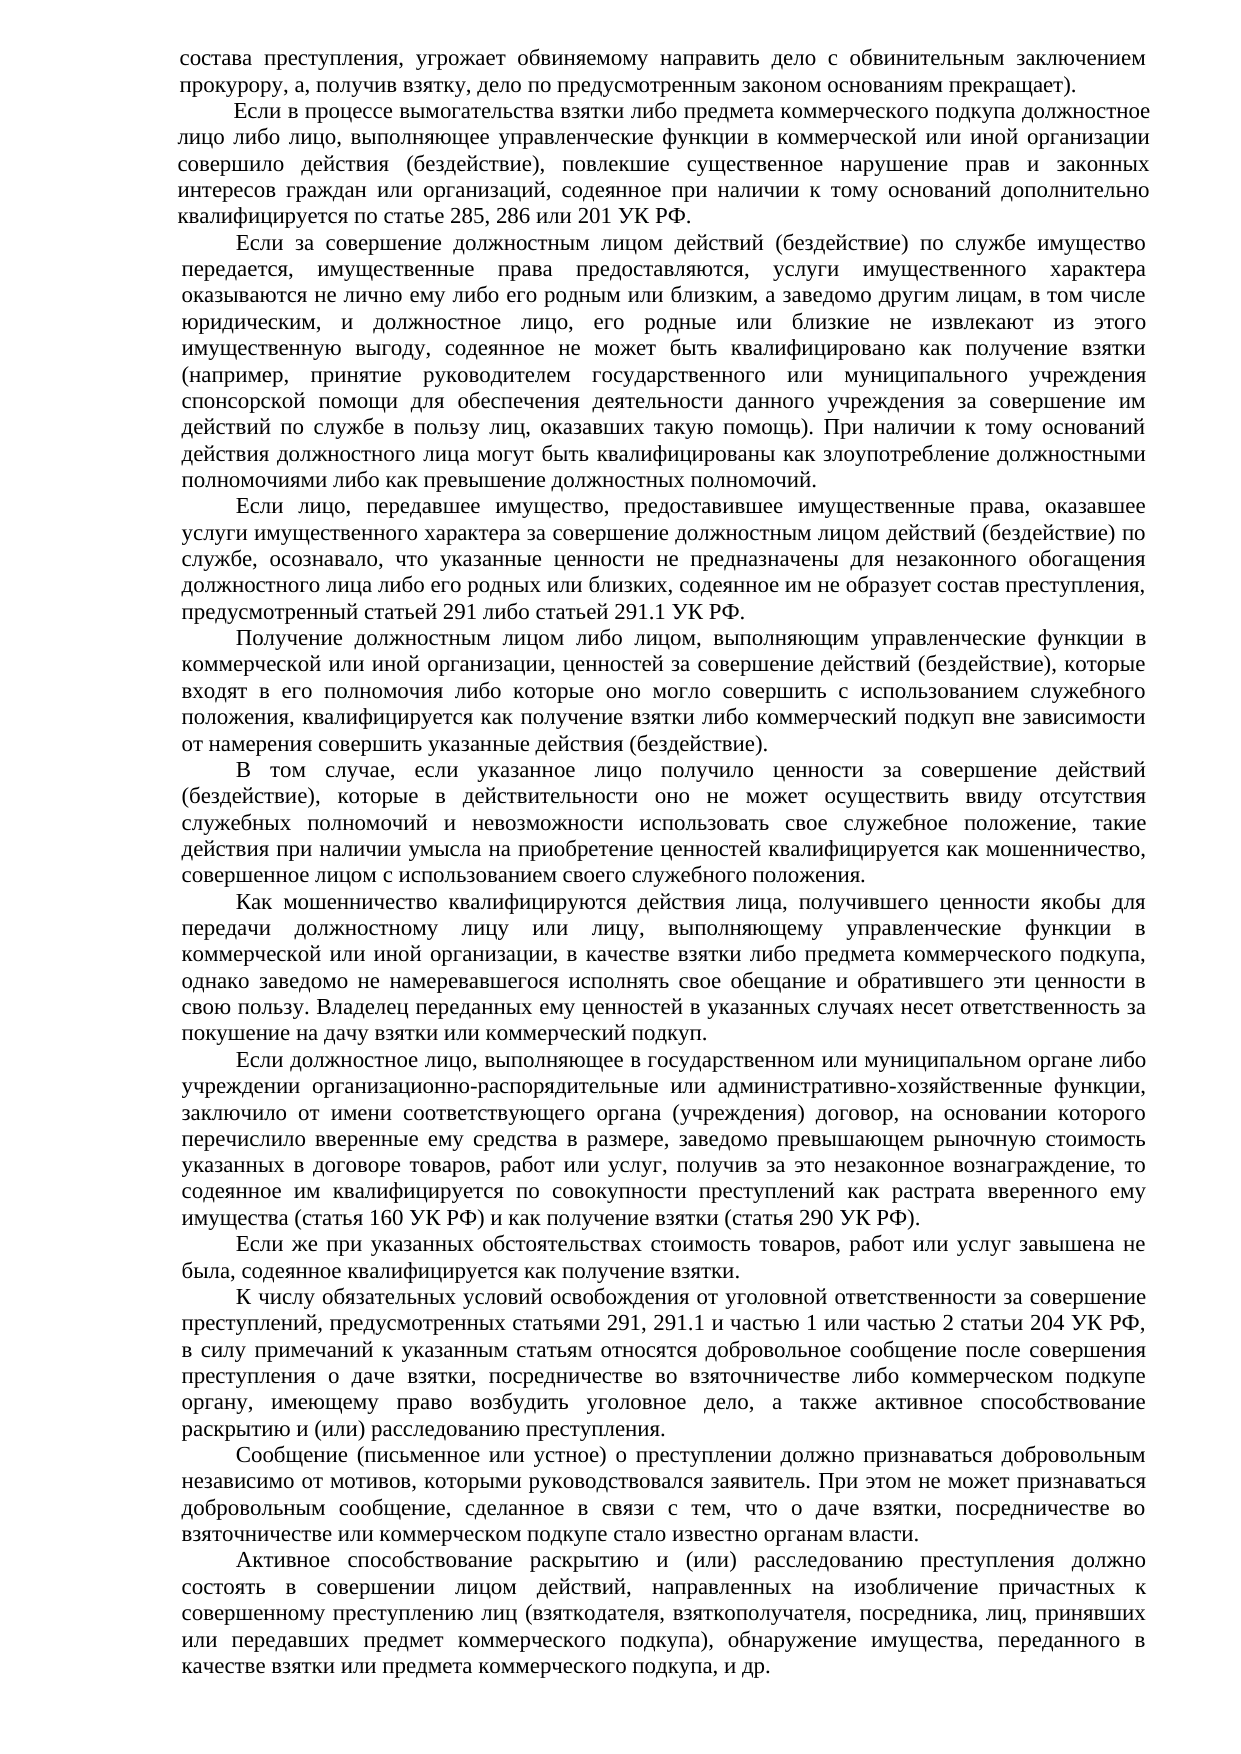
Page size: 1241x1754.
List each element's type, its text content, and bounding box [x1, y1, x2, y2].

text Сообщение (письменное или устное) о преступлении должно признаваться добровольным независимо от мотивов, которыми руководствовался заявитель. При этом не может признаваться добровольным сообщение, сделанное в связи с тем, что о даче взятки, посредничестве во взяточничестве или коммерческом подкупе стало известно органам власти. [181, 1441, 1147, 1547]
text Если должностное лицо, выполняющее в государственном или муниципальном органе либо учреждении организационно-распорядительные или административно-хозяйственные функции, заключило от имени соответствующего органа (учреждения) договор, на основании которого перечислило вверенные ему средства в размере, заведомо превышающем рыночную стоимость указанных в договоре товаров, работ или услуг, получив за это незаконное вознаграждение, то содеянное им квалифицируется по совокупности преступлений как растрата вверенного ему имущества (статья 160 УК РФ) и как получение взятки (статья 290 УК РФ). [181, 1046, 1147, 1230]
text Если за совершение должностным лицом действий (бездействие) по службе имущество передается, имущественные права предоставляются, услуги имущественного характера оказываются не лично ему либо его родным или близким, а заведомо другим лицам, в том числе юридическим, и должностное лицо, его родные или близкие не извлекают из этого имущественную выгоду, содеянное не может быть квалифицировано как получение взятки (например, принятие руководителем государственного или муниципального учреждения спонсорской помощи для обеспечения деятельности данного учреждения за совершение им действий по службе в пользу лиц, оказавших такую помощь). При наличии к тому оснований действия должностного лица могут быть квалифицированы как злоупотребление должностными полномочиями либо как превышение должностных полномочий. [181, 229, 1147, 492]
text Активное способствование раскрытию и (или) расследованию преступления должно состоять в совершении лицом действий, направленных на изобличение причастных к совершенному преступлению лиц (взяткодателя, взяткополучателя, посредника, лиц, принявших или передавших предмет коммерческого подкупа), обнаружение имущества, переданного в качестве взятки или предмета коммерческого подкупа, и др. [181, 1547, 1147, 1678]
text Как мошенничество квалифицируются действия лица, получившего ценности якобы для передачи должностному лицу или лицу, выполняющему управленческие функции в коммерческой или иной организации, в качестве взятки либо предмета коммерческого подкупа, однако заведомо не намеревавшегося исполнять свое обещание и обратившего эти ценности в свою пользу. Владелец переданных ему ценностей в указанных случаях несет ответственность за покушение на дачу взятки или коммерческий подкуп. [181, 888, 1147, 1046]
text К числу обязательных условий освобождения от уголовной ответственности за совершение преступлений, предусмотренных статьями 291, 291.1 и частью 1 или частью 2 статьи 204 УК РФ, в силу примечаний к указанным статьям относятся добровольное сообщение после совершения преступления о даче взятки, посредничестве во взяточничестве либо коммерческом подкупе органу, имеющему право возбудить уголовное дело, а также активное способствование раскрытию и (или) расследованию преступления. [181, 1283, 1147, 1441]
text Получение должностным лицом либо лицом, выполняющим управленческие функции в коммерческой или иной организации, ценностей за совершение действий (бездействие), которые входят в его полномочия либо которые оно могло совершить с использованием служебного положения, квалифицируется как получение взятки либо коммерческий подкуп вне зависимости от намерения совершить указанные действия (бездействие). [181, 624, 1147, 756]
text Если в процессе вымогательства взятки либо предмета коммерческого подкупа должностное лицо либо лицо, выполняющее управленческие функции в коммерческой или иной организации совершило действия (бездействие), повлекшие существенное нарушение прав и законных интересов граждан или организаций, содеянное при наличии к тому оснований дополнительно квалифицируется по статье 285, 286 или 201 УК РФ. [177, 97, 1152, 229]
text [179, 44, 1147, 97]
text В том случае, если указанное лицо получило ценности за совершение действий (бездействие), которые в действительности оно не может осуществить ввиду отсутствия служебных полномочий и невозможности использовать свое служебное положение, такие действия при наличии умысла на приобретение ценностей квалифицируется как мошенничество, совершенное лицом с использованием своего служебного положения. [181, 756, 1147, 888]
text Если же при указанных обстоятельствах стоимость товаров, работ или услуг завышена не была, содеянное квалифицируется как получение взятки. [181, 1230, 1147, 1283]
text Если лицо, передавшее имущество, предоставившее имущественные права, оказавшее услуги имущественного характера за совершение должностным лицом действий (бездействие) по службе, осознавало, что указанные ценности не предназначены для незаконного обогащения должностного лица либо его родных или близких, содеянное им не образует состав преступления, предусмотренный статьей 291 либо статьей 291.1 УК РФ. [181, 492, 1147, 624]
